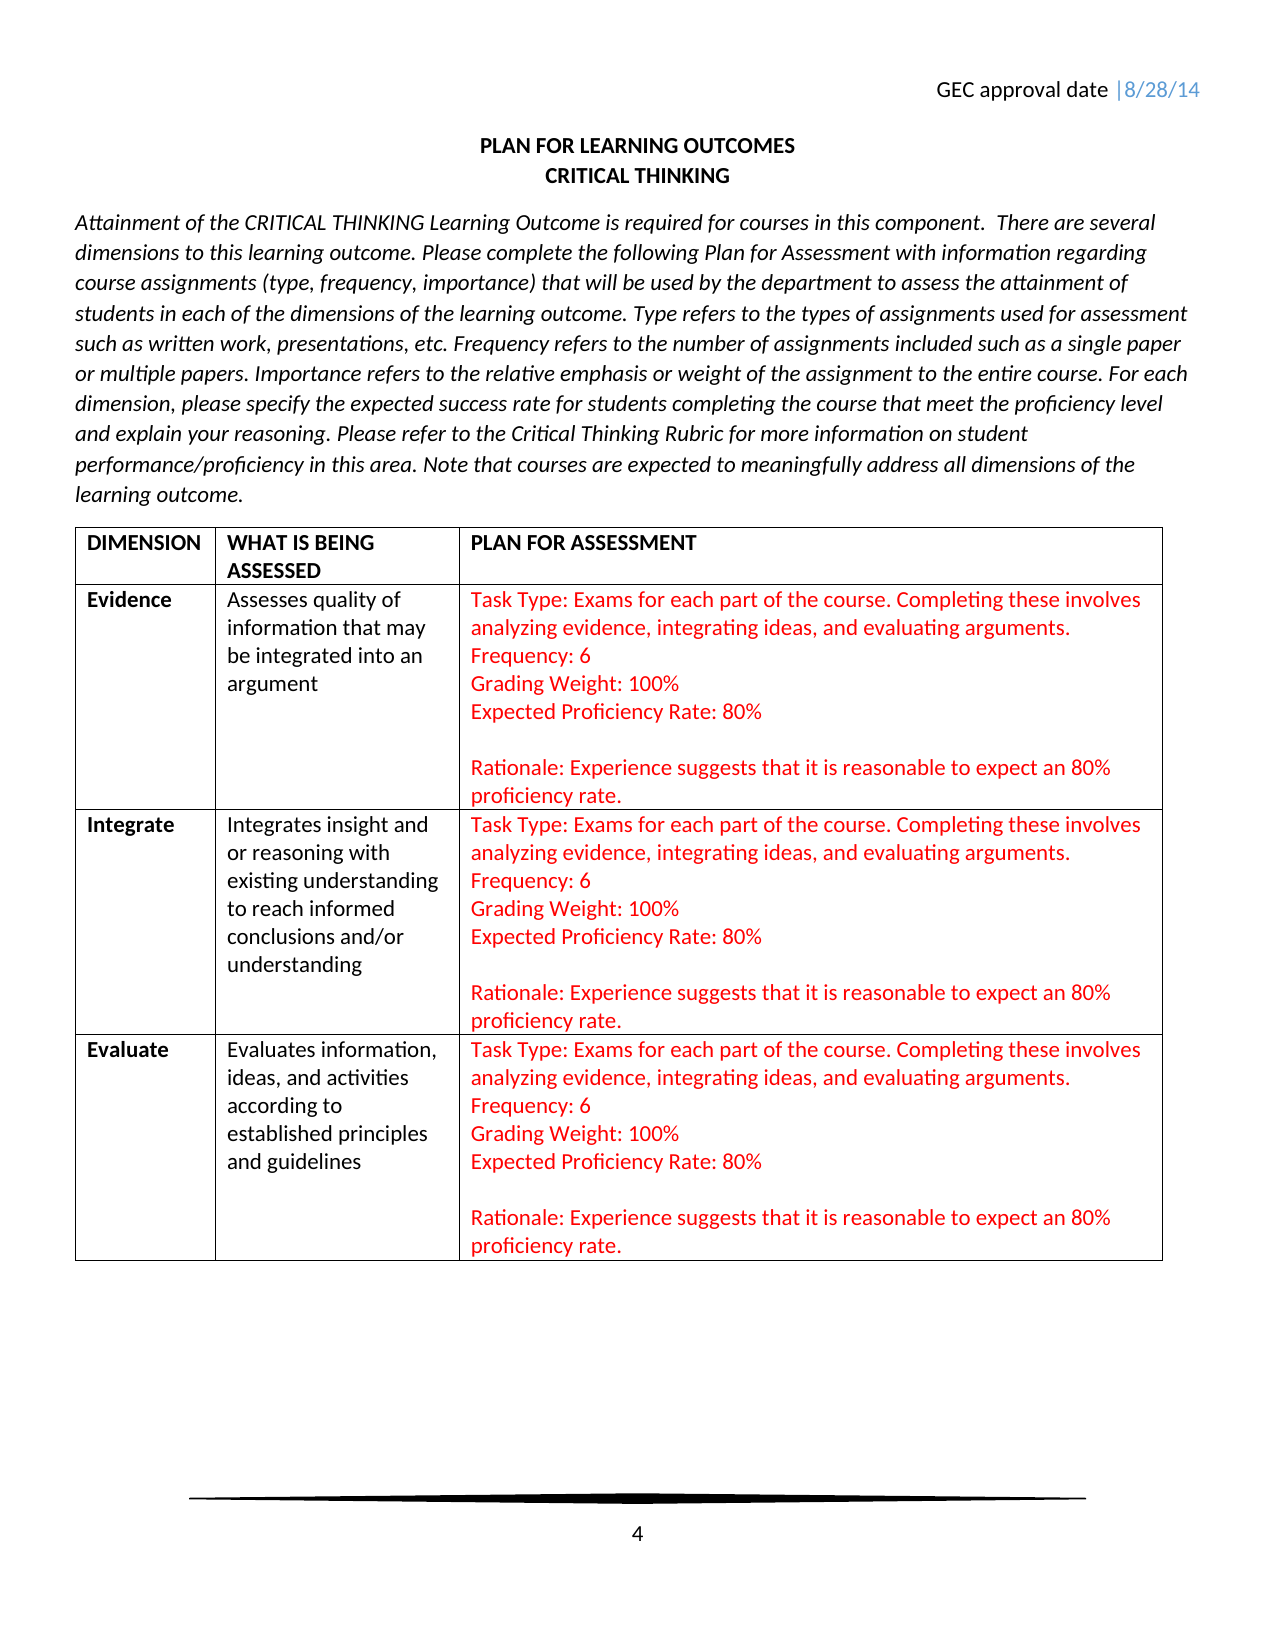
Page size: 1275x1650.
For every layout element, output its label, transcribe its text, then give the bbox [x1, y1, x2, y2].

table_cell Integrates insight and or reasoning with existing understanding to reach informed conclusions and/or understanding [216, 810, 459, 1034]
text PLAN FOR LEARNING OUTCOMES CRITICAL THINKING [75, 131, 1200, 189]
table_cell Integrate [76, 810, 215, 1034]
table_cell Task Type: Exams for each part of the course. Completing these involves analyzing evidence, integrating ideas, and evaluating arguments. Frequency: 6 Grading Weight: 100% Expected Proficiency Rate: 80% Rationale: Experience suggests that it is reasonable to expect an 80% proficiency rate. [460, 810, 1162, 1034]
table_header WHAT IS BEING ASSESSED [216, 528, 459, 584]
table_cell Evaluates information, ideas, and activities according to established principles and guidelines [216, 1035, 459, 1259]
table_cell Evaluate [76, 1035, 215, 1259]
table_cell Evidence [76, 585, 215, 809]
table_cell Assesses quality of information that may be integrated into an argument [216, 585, 459, 809]
table_header PLAN FOR ASSESSMENT [460, 528, 1162, 584]
table_cell Task Type: Exams for each part of the course. Completing these involves analyzing evidence, integrating ideas, and evaluating arguments. Frequency: 6 Grading Weight: 100% Expected Proficiency Rate: 80% Rationale: Experience suggests that it is reasonable to expect an 80% proficiency rate. [460, 585, 1162, 809]
table_header DIMENSION [76, 528, 215, 584]
text Attainment of the CRITICAL THINKING Learning Outcome is required for courses in this component. There are several dimensions to this learning outcome. Please complete the following Plan for Assessment with information regarding course assignments (type, frequency, importance) that will be used by the department to assess the attainment of students in each of the dimensions of the learning outcome. Type refers to the types of assignments used for assessment such as written work, presentations, etc. Frequency refers to the number of assignments included such as a single paper or multiple papers. Importance refers to the relative emphasis or weight of the assignment to the entire course. For each dimension, please specify the expected success rate for students completing the course that meet the proficiency level and explain your reasoning. Please refer to the Critical Thinking Rubric for more information on student performance/proficiency in this area. Note that courses are expected to meaningfully address all dimensions of the learning outcome. [75, 208, 1200, 508]
table_cell Task Type: Exams for each part of the course. Completing these involves analyzing evidence, integrating ideas, and evaluating arguments. Frequency: 6 Grading Weight: 100% Expected Proficiency Rate: 80% Rationale: Experience suggests that it is reasonable to expect an 80% proficiency rate. [460, 1035, 1162, 1259]
